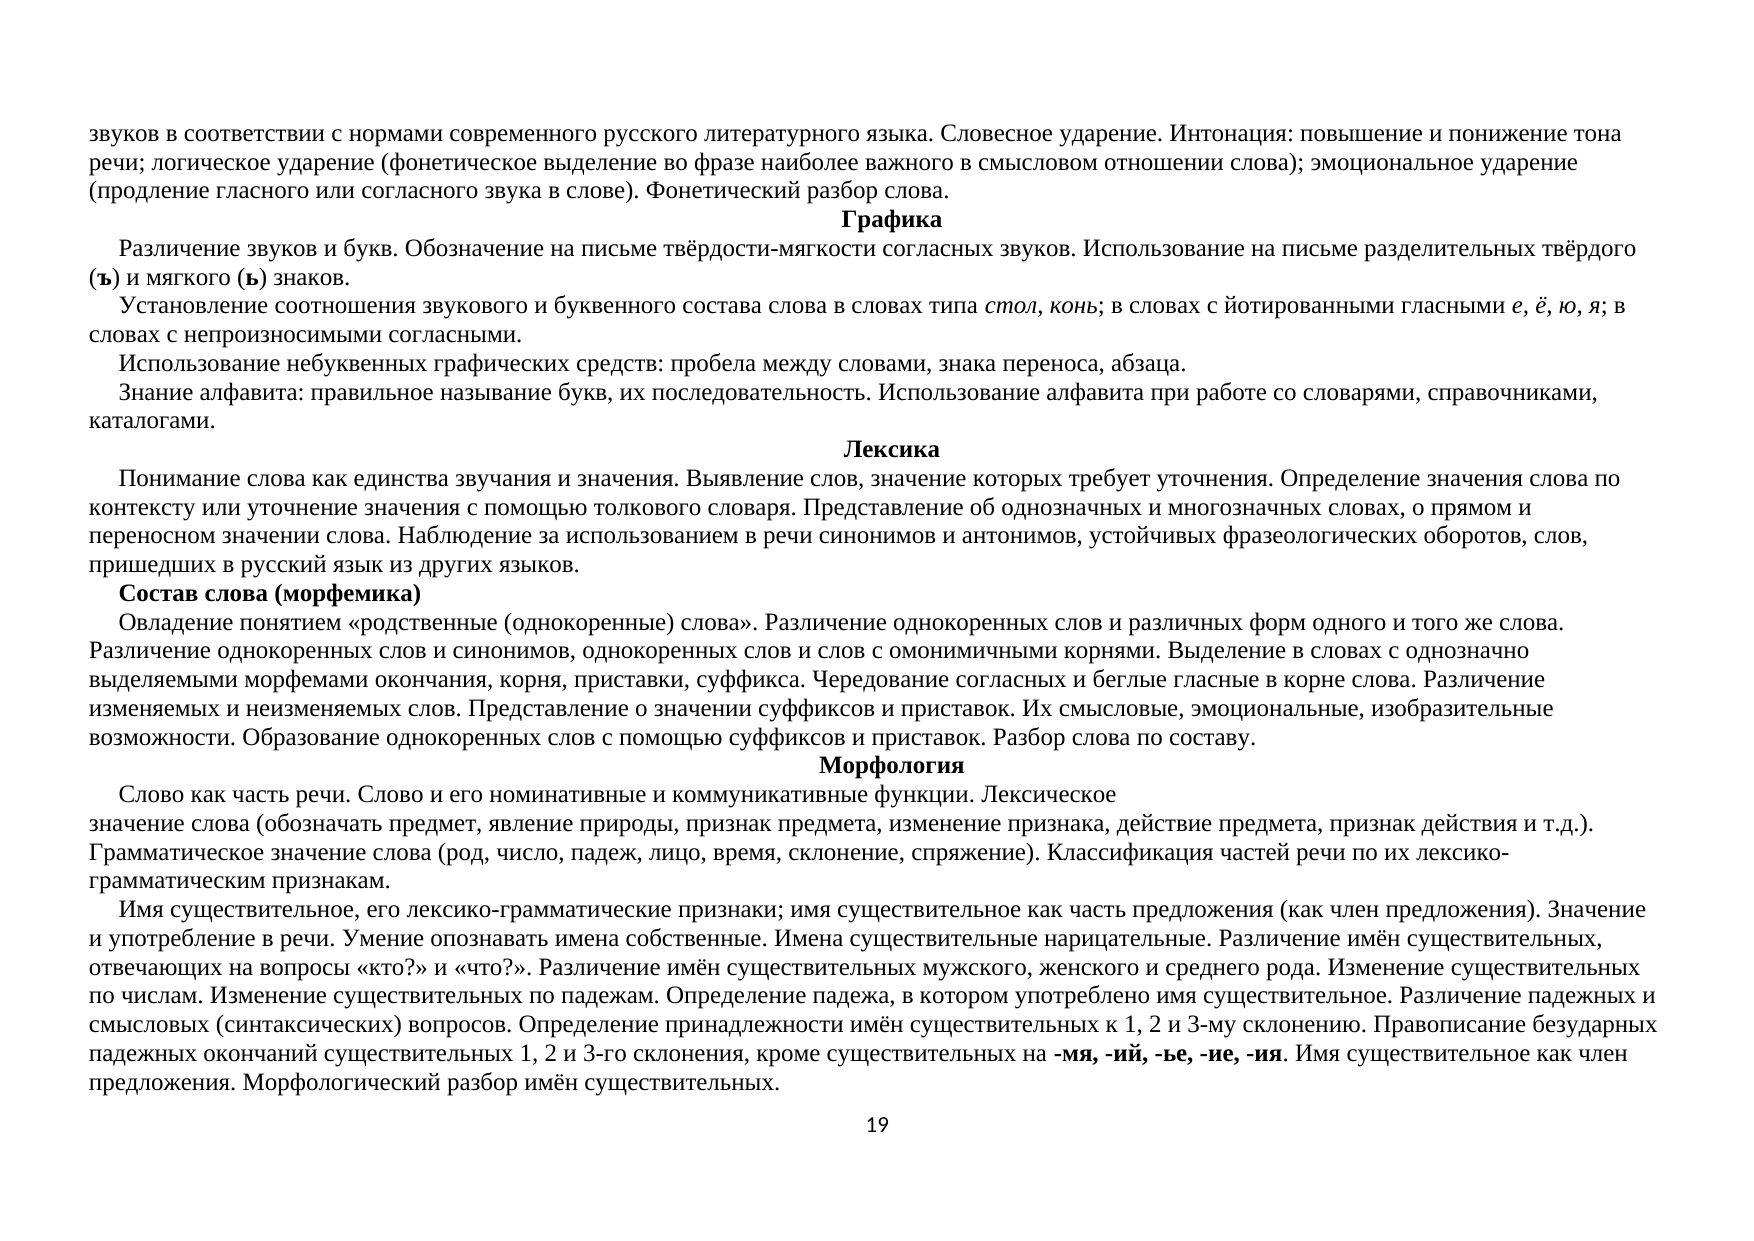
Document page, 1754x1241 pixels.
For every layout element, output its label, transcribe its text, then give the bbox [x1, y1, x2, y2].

text значение слова (обозначать предмет, явление природы, признак предмета, изменение признака, действие предмета, признак действия и т.д.). Грамматическое значение слова (род, число, падеж, лицо, время, склонение, спряжение). Классификация частей речи по их лексико-грамматическим признакам. [89, 808, 1665, 894]
text Знание алфавита: правильное называние букв, их последовательность. Использование алфавита при работе со словарями, справочниками, каталогами. [89, 377, 1665, 434]
text Слово как часть речи. Слово и его номинативные и коммуникативные функции. Лексическое [89, 779, 1665, 808]
text Использование небуквенных графических средств: пробела между словами, знака переноса, абзаца. [89, 348, 1665, 377]
text Понимание слова как единства звучания и значения. Выявление слов, значение которых требует уточнения. Определение значения слова по контексту или уточнение значения с помощью толкового словаря. Представление об однозначных и многозначных словах, о прямом и переносном значении слова. Наблюдение за использованием в речи синонимов и антонимов, устойчивых фразеологических оборотов, слов, пришедших в русский язык из других языков. [89, 463, 1665, 578]
text Различение звуков и букв. Обозначение на письме твёрдости-мягкости согласных звуков. Использование на письме разделительных твёрдого (ъ) и мягкого (ь) знаков. [89, 233, 1665, 291]
text Лексика [89, 434, 1665, 463]
text Овладение понятием «родственные (однокоренные) слова». Различение однокоренных слов и различных форм одного и того же слова. Различение однокоренных слов и синонимов, однокоренных слов и слов с омонимичными корнями. Выделение в словах с однозначно выделяемыми морфемами окончания, корня, приставки, суффикса. Чередование согласных и беглые гласные в корне слова. Различение изменяемых и неизменяемых слов. Представление о значении суффиксов и приставок. Их смысловые, эмоциональные, изобразительные возможности. Образование однокоренных слов с помощью суффиксов и приставок. Разбор слова по составу. [89, 607, 1665, 751]
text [89, 118, 1665, 204]
text Морфология [89, 751, 1665, 779]
text Состав слова (морфемика) [89, 578, 1665, 607]
text Имя существительное, его лексико-грамматические признаки; имя существительное как часть предложения (как член предложения). Значение и употребление в речи. Умение опознавать имена собственные. Имена существительные нарицательные. Различение имён существительных, отвечающих на вопросы «кто?» и «что?». Различение имён существительных мужского, женского и среднего рода. Изменение существительных по числам. Изменение существительных по падежам. Определение падежа, в котором употреблено имя существительное. Различение падежных и смысловых (синтаксических) вопросов. Определение принадлежности имён существительных к 1, 2 и 3-му склонению. Правописание безударных падежных окончаний существительных 1, 2 и 3-го склонения, кроме существительных на -мя, -ий, -ье, -ие, -ия. Имя существительное как член предложения. Морфологический разбор имён существительных. [89, 894, 1665, 1096]
text Графика [89, 204, 1665, 233]
text Установление соотношения звукового и буквенного состава слова в словах типа стол, конь; в словах с йотированными гласными е, ё, ю, я; в словах с непроизносимыми согласными. [89, 291, 1665, 348]
